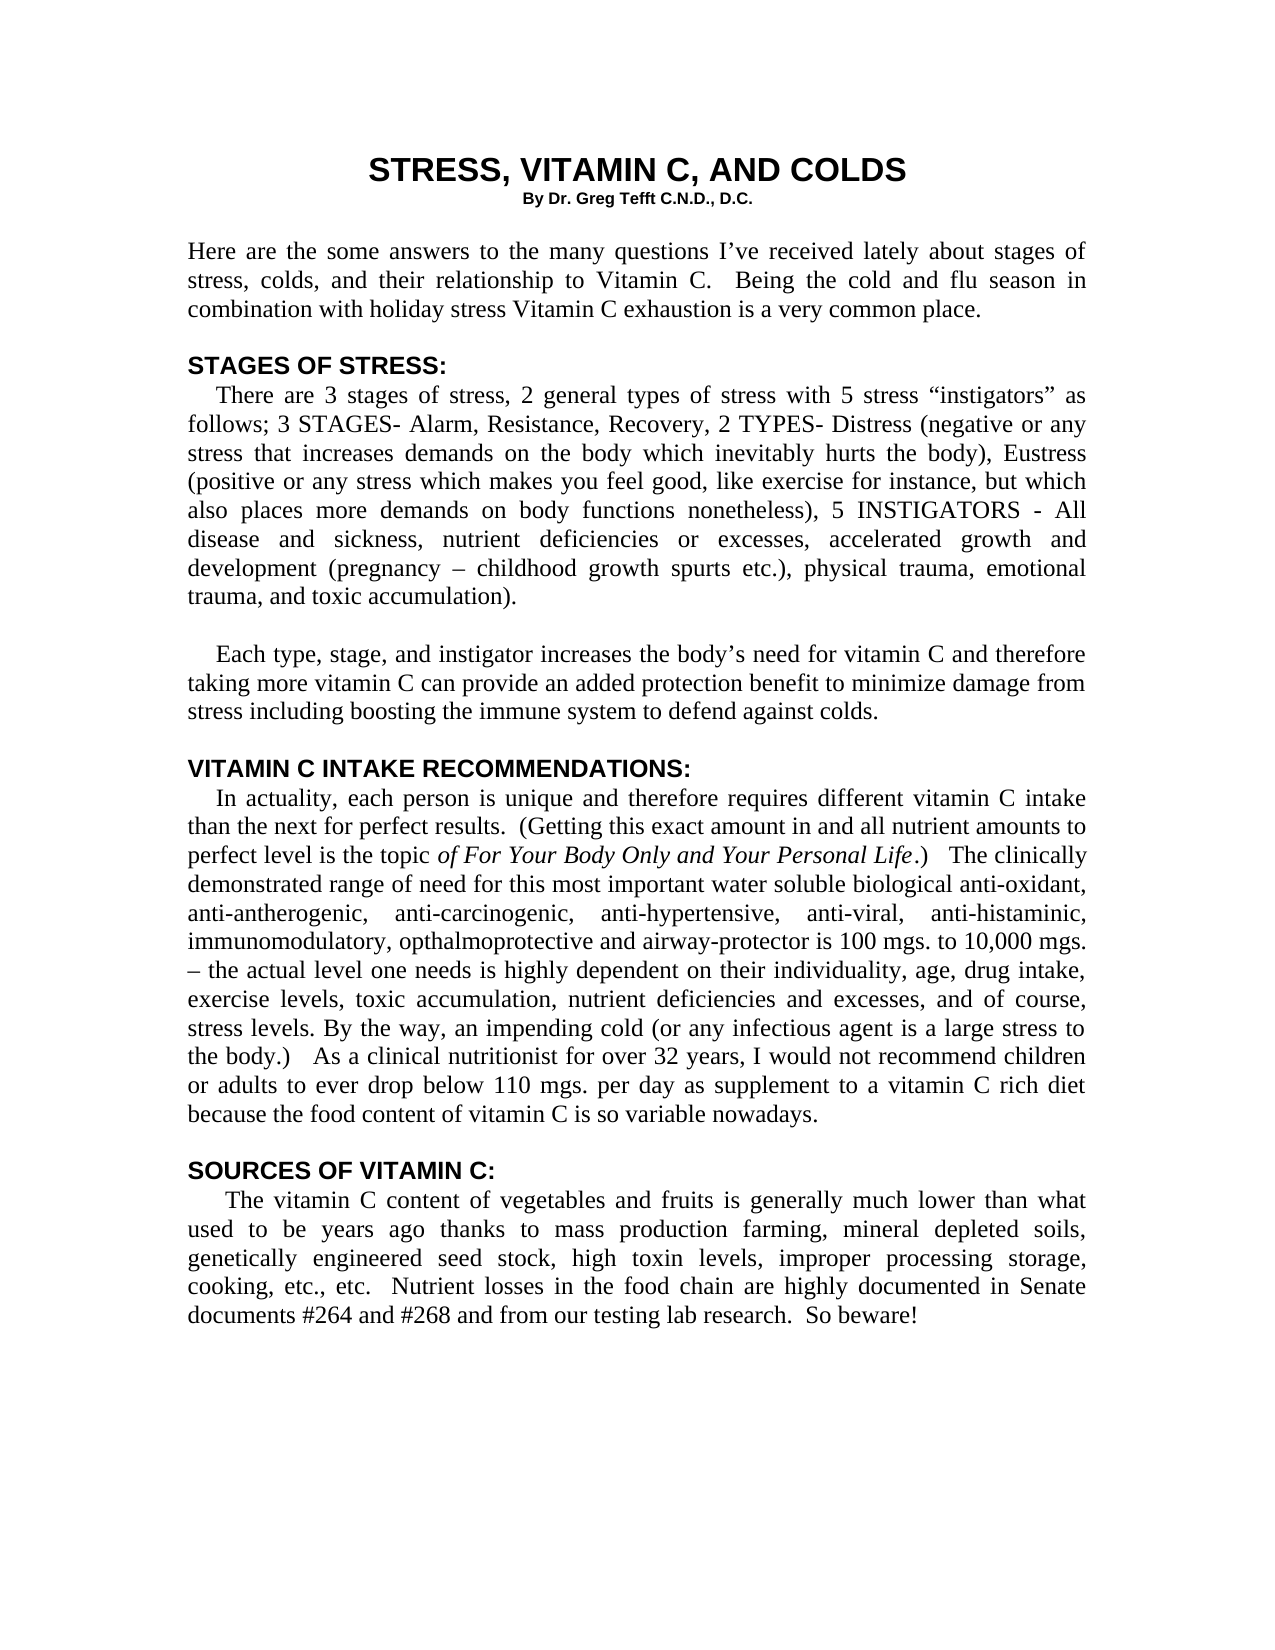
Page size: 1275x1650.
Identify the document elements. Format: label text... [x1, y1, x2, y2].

text STAGES OF STRESS: [187, 351, 1087, 380]
text The vitamin C content of vegetables and fruits is generally much lower than what used to be years ago thanks to mass production farming, mineral depleted soils, genetically engineered seed stock, high toxin levels, improper processing storage, cooking, etc., etc. Nutrient losses in the food chain are highly documented in Senate documents #264 and #268 and from our testing lab research. So beware! [187, 1185, 1087, 1329]
text Each type, stage, and instigator increases the body’s need for vitamin C and therefore taking more vitamin C can provide an added protection benefit to minimize damage from stress including boosting the immune system to defend against colds. [187, 639, 1087, 725]
title STRESS, VITAMIN C, AND COLDS [187, 150, 1087, 188]
text Here are the some answers to the many questions I’ve received lately about stages of stress, colds, and their relationship to Vitamin C. Being the cold and flu season in combination with holiday stress Vitamin C exhaustion is a very common place. [187, 236, 1087, 323]
text There are 3 stages of stress, 2 general types of stress with 5 stress “instigators” as follows; 3 STAGES- Alarm, Resistance, Recovery, 2 TYPES- Distress (negative or any stress that increases demands on the body which inevitably hurts the body), Eustress (positive or any stress which makes you feel good, like exercise for instance, but which also places more demands on body functions nonetheless), 5 INSTIGATORS - All disease and sickness, nutrient deficiencies or excesses, accelerated growth and development (pregnancy – childhood growth spurts etc.), physical trauma, emotional trauma, and toxic accumulation). [187, 380, 1087, 610]
title By Dr. Greg Tefft C.N.D., D.C. [187, 188, 1087, 208]
text SOURCES OF VITAMIN C: [187, 1156, 1087, 1185]
text In actuality, each person is unique and therefore requires different vitamin C intake than the next for perfect results. (Getting this exact amount in and all nutrient amounts to perfect level is the topic of For Your Body Only and Your Personal Life.) The clinically demonstrated range of need for this most important water soluble biological anti-oxidant, anti-antherogenic, anti-carcinogenic, anti-hypertensive, anti-viral, anti-histaminic, immunomodulatory, opthalmoprotective and airway-protector is 100 mgs. to 10,000 mgs. – the actual level one needs is highly dependent on their individuality, age, drug intake, exercise levels, toxic accumulation, nutrient deficiencies and excesses, and of course, stress levels. By the way, an impending cold (or any infectious agent is a large stress to the body.) As a clinical nutritionist for over 32 years, I would not recommend children or adults to ever drop below 110 mgs. per day as supplement to a vitamin C rich diet because the food content of vitamin C is so variable nowadays. [187, 783, 1087, 1128]
text VITAMIN C INTAKE RECOMMENDATIONS: [187, 754, 1087, 783]
